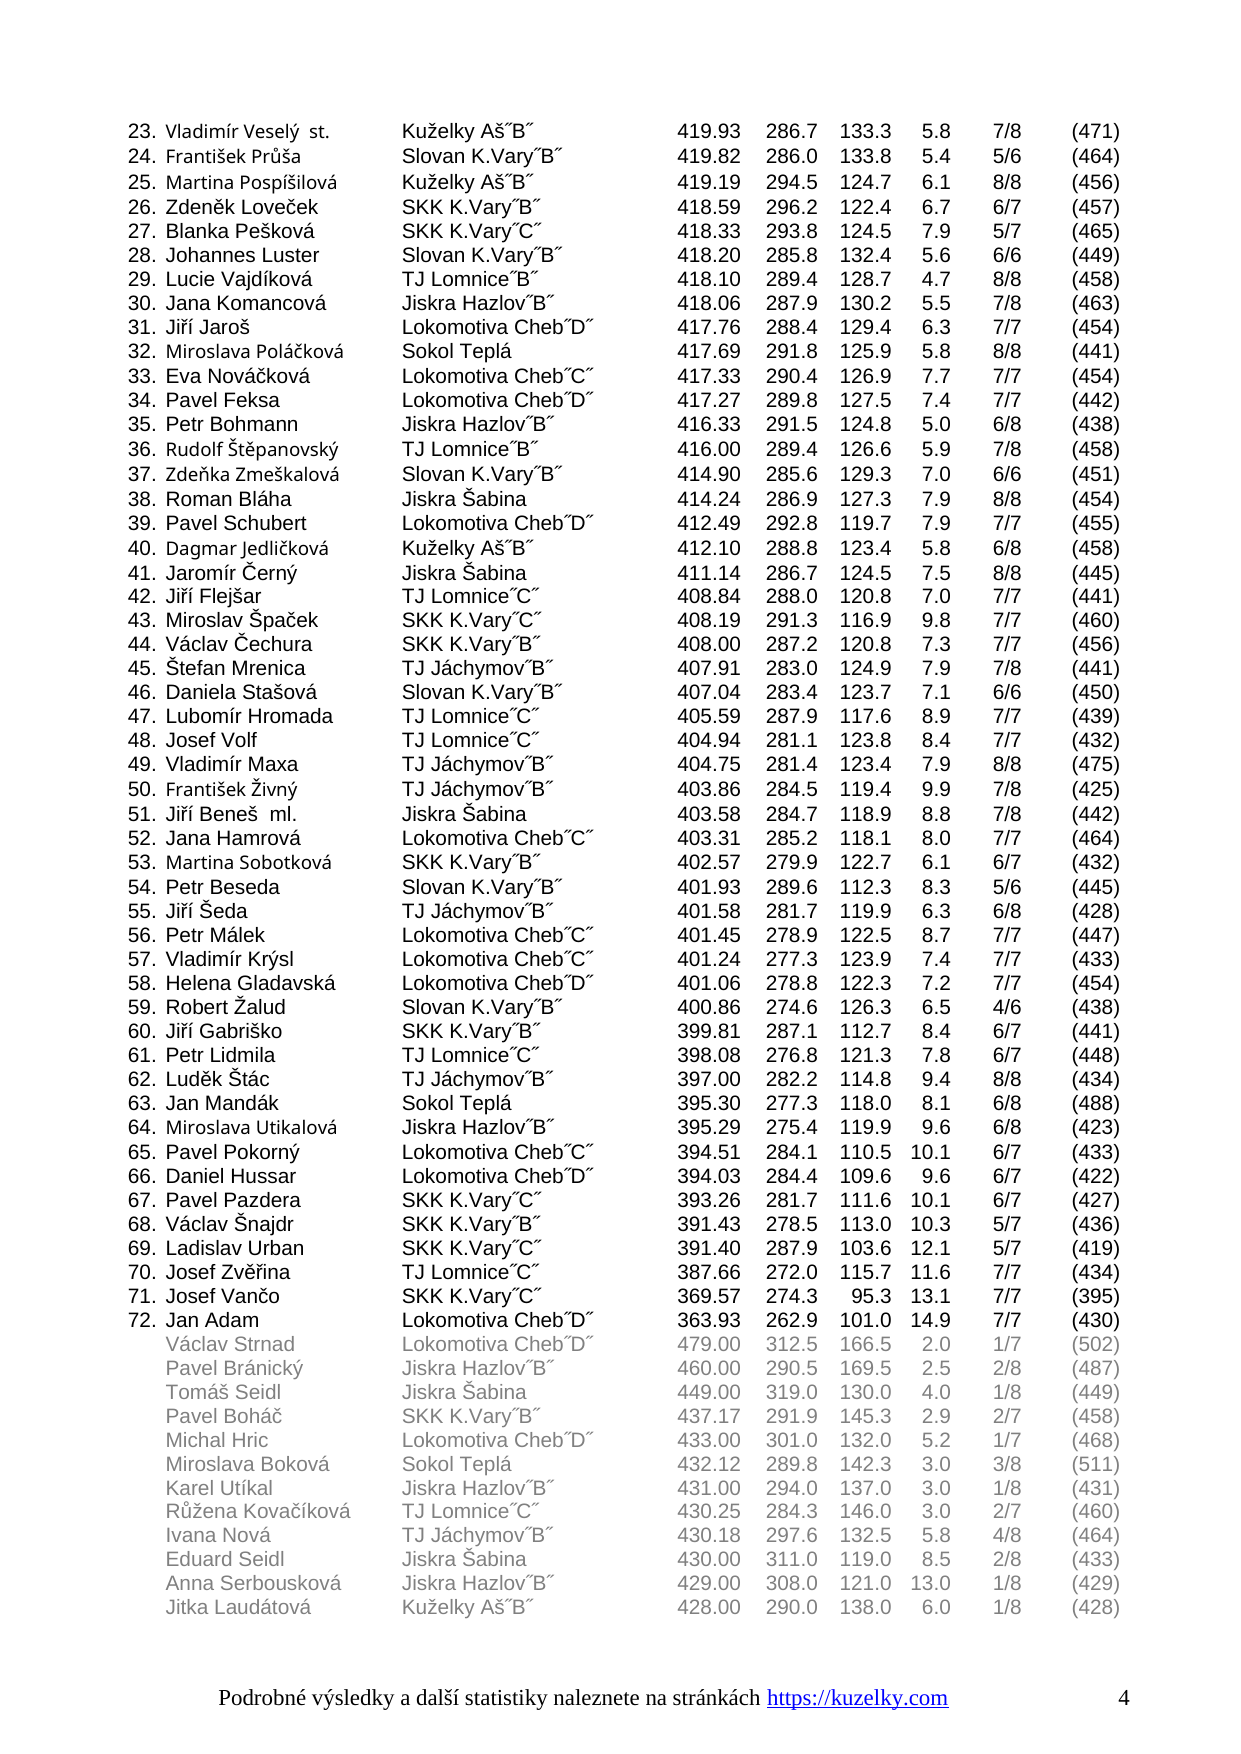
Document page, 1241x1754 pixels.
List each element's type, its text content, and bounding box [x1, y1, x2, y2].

text 31. Jiří Jaroš Lokomotiva Cheb˝D˝ 417.76 288.4 129.4 6.3 7/7 (454) [106, 314, 1134, 338]
text 28. Johannes Luster Slovan K.Vary˝B˝ 418.20 285.8 132.4 5.6 6/6 (449) [106, 243, 1134, 267]
text 69. Ladislav Urban SKK K.Vary˝C˝ 391.40 287.9 103.6 12.1 5/7 (419) [106, 1236, 1134, 1260]
text 43. Miroslav Špaček SKK K.Vary˝C˝ 408.19 291.3 116.9 9.8 7/7 (460) [106, 608, 1134, 632]
text Karel Utíkal Jiskra Hazlov˝B˝ 431.00 294.0 137.0 3.0 1/8 (431) [106, 1475, 1134, 1499]
text Pavel Boháč SKK K.Vary˝B˝ 437.17 291.9 145.3 2.9 2/7 (458) [106, 1403, 1134, 1427]
text 26. Zdeněk Loveček SKK K.Vary˝B˝ 418.59 296.2 122.4 6.7 6/7 (457) [106, 195, 1134, 219]
text 63. Jan Mandák Sokol Teplá 395.30 277.3 118.0 8.1 6/8 (488) [106, 1091, 1134, 1114]
text 34. Pavel Feksa Lokomotiva Cheb˝D˝ 417.27 289.8 127.5 7.4 7/7 (442) [106, 388, 1134, 412]
text 42. Jiří Flejšar TJ Lomnice˝C˝ 408.84 288.0 120.8 7.0 7/7 (441) [106, 584, 1134, 608]
text Michal Hric Lokomotiva Cheb˝D˝ 433.00 301.0 132.0 5.2 1/7 (468) [106, 1427, 1134, 1451]
text 57. Vladimír Krýsl Lokomotiva Cheb˝C˝ 401.24 277.3 123.9 7.4 7/7 (433) [106, 947, 1134, 971]
text Ivana Nová TJ Jáchymov˝B˝ 430.18 297.6 132.5 5.8 4/8 (464) [106, 1523, 1134, 1547]
text 59. Robert Žalud Slovan K.Vary˝B˝ 400.86 274.6 126.3 6.5 4/6 (438) [106, 995, 1134, 1019]
text 55. Jiří Šeda TJ Jáchymov˝B˝ 401.58 281.7 119.9 6.3 6/8 (428) [106, 899, 1134, 923]
text 47. Lubomír Hromada TJ Lomnice˝C˝ 405.59 287.9 117.6 8.9 7/7 (439) [106, 704, 1134, 728]
text 53. Martina Sobotková SKK K.Vary˝B˝ 402.57 279.9 122.7 6.1 6/7 (432) [106, 849, 1134, 875]
text 71. Josef Vančo SKK K.Vary˝C˝ 369.57 274.3 95.3 13.1 7/7 (395) [106, 1284, 1134, 1308]
text Anna Serbousková Jiskra Hazlov˝B˝ 429.00 308.0 121.0 13.0 1/8 (429) [106, 1571, 1134, 1595]
text 32. Miroslava Poláčková Sokol Teplá 417.69 291.8 125.9 5.8 8/8 (441) [106, 338, 1134, 364]
text 52. Jana Hamrová Lokomotiva Cheb˝C˝ 403.31 285.2 118.1 8.0 7/7 (464) [106, 825, 1134, 849]
text 41. Jaromír Černý Jiskra Šabina 411.14 286.7 124.5 7.5 8/8 (445) [106, 560, 1134, 584]
text 64. Miroslava Utikalová Jiskra Hazlov˝B˝ 395.29 275.4 119.9 9.6 6/8 (423) [106, 1114, 1134, 1140]
text 60. Jiří Gabriško SKK K.Vary˝B˝ 399.81 287.1 112.7 8.4 6/7 (441) [106, 1019, 1134, 1043]
text Jitka Laudátová Kuželky Aš˝B˝ 428.00 290.0 138.0 6.0 1/8 (428) [106, 1595, 1134, 1619]
text Miroslava Boková Sokol Teplá 432.12 289.8 142.3 3.0 3/8 (511) [106, 1451, 1134, 1475]
text 35. Petr Bohmann Jiskra Hazlov˝B˝ 416.33 291.5 124.8 5.0 6/8 (438) [106, 412, 1134, 436]
text Pavel Bránický Jiskra Hazlov˝B˝ 460.00 290.5 169.5 2.5 2/8 (487) [106, 1356, 1134, 1379]
text Tomáš Seidl Jiskra Šabina 449.00 319.0 130.0 4.0 1/8 (449) [106, 1379, 1134, 1403]
text Václav Strnad Lokomotiva Cheb˝D˝ 479.00 312.5 166.5 2.0 1/7 (502) [106, 1332, 1134, 1356]
text 51. Jiří Beneš ml. Jiskra Šabina 403.58 284.7 118.9 8.8 7/8 (442) [106, 801, 1134, 825]
text 46. Daniela Stašová Slovan K.Vary˝B˝ 407.04 283.4 123.7 7.1 6/6 (450) [106, 680, 1134, 704]
text 38. Roman Bláha Jiskra Šabina 414.24 286.9 127.3 7.9 8/8 (454) [106, 487, 1134, 511]
text 62. Luděk Štác TJ Jáchymov˝B˝ 397.00 282.2 114.8 9.4 8/8 (434) [106, 1067, 1134, 1091]
text 70. Josef Zvěřina TJ Lomnice˝C˝ 387.66 272.0 115.7 11.6 7/7 (434) [106, 1260, 1134, 1284]
text 56. Petr Málek Lokomotiva Cheb˝C˝ 401.45 278.9 122.5 8.7 7/7 (447) [106, 923, 1134, 947]
text 67. Pavel Pazdera SKK K.Vary˝C˝ 393.26 281.7 111.6 10.1 6/7 (427) [106, 1188, 1134, 1212]
text 25. Martina Pospíšilová Kuželky Aš˝B˝ 419.19 294.5 124.7 6.1 8/8 (456) [106, 169, 1134, 195]
text 72. Jan Adam Lokomotiva Cheb˝D˝ 363.93 262.9 101.0 14.9 7/7 (430) [106, 1308, 1134, 1332]
text 29. Lucie Vajdíková TJ Lomnice˝B˝ 418.10 289.4 128.7 4.7 8/8 (458) [106, 267, 1134, 291]
text 40. Dagmar Jedličková Kuželky Aš˝B˝ 412.10 288.8 123.4 5.8 6/8 (458) [106, 535, 1134, 560]
text 27. Blanka Pešková SKK K.Vary˝C˝ 418.33 293.8 124.5 7.9 5/7 (465) [106, 219, 1134, 243]
text 30. Jana Komancová Jiskra Hazlov˝B˝ 418.06 287.9 130.2 5.5 7/8 (463) [106, 291, 1134, 314]
text 45. Štefan Mrenica TJ Jáchymov˝B˝ 407.91 283.0 124.9 7.9 7/8 (441) [106, 656, 1134, 680]
text 54. Petr Beseda Slovan K.Vary˝B˝ 401.93 289.6 112.3 8.3 5/6 (445) [106, 875, 1134, 899]
text 37. Zdeňka Zmeškalová Slovan K.Vary˝B˝ 414.90 285.6 129.3 7.0 6/6 (451) [106, 461, 1134, 487]
text 65. Pavel Pokorný Lokomotiva Cheb˝C˝ 394.51 284.1 110.5 10.1 6/7 (433) [106, 1140, 1134, 1164]
text 44. Václav Čechura SKK K.Vary˝B˝ 408.00 287.2 120.8 7.3 7/7 (456) [106, 632, 1134, 656]
text 50. František Živný TJ Jáchymov˝B˝ 403.86 284.5 119.4 9.9 7/8 (425) [106, 776, 1134, 801]
text 24. František Průša Slovan K.Vary˝B˝ 419.82 286.0 133.8 5.4 5/6 (464) [106, 144, 1134, 169]
text 68. Václav Šnajdr SKK K.Vary˝B˝ 391.43 278.5 113.0 10.3 5/7 (436) [106, 1212, 1134, 1236]
text Eduard Seidl Jiskra Šabina 430.00 311.0 119.0 8.5 2/8 (433) [106, 1547, 1134, 1571]
text 33. Eva Nováčková Lokomotiva Cheb˝C˝ 417.33 290.4 126.9 7.7 7/7 (454) [106, 364, 1134, 388]
text 48. Josef Volf TJ Lomnice˝C˝ 404.94 281.1 123.8 8.4 7/7 (432) [106, 728, 1134, 752]
text 58. Helena Gladavská Lokomotiva Cheb˝D˝ 401.06 278.8 122.3 7.2 7/7 (454) [106, 971, 1134, 995]
text 39. Pavel Schubert Lokomotiva Cheb˝D˝ 412.49 292.8 119.7 7.9 7/7 (455) [106, 511, 1134, 535]
text 23. Vladimír Veselý st. Kuželky Aš˝B˝ 419.93 286.7 133.3 5.8 7/8 (471) [106, 118, 1134, 144]
text 49. Vladimír Maxa TJ Jáchymov˝B˝ 404.75 281.4 123.4 7.9 8/8 (475) [106, 752, 1134, 776]
text Růžena Kovačíková TJ Lomnice˝C˝ 430.25 284.3 146.0 3.0 2/7 (460) [106, 1499, 1134, 1523]
text 66. Daniel Hussar Lokomotiva Cheb˝D˝ 394.03 284.4 109.6 9.6 6/7 (422) [106, 1164, 1134, 1188]
text 36. Rudolf Štěpanovský TJ Lomnice˝B˝ 416.00 289.4 126.6 5.9 7/8 (458) [106, 436, 1134, 461]
text 61. Petr Lidmila TJ Lomnice˝C˝ 398.08 276.8 121.3 7.8 6/7 (448) [106, 1043, 1134, 1067]
